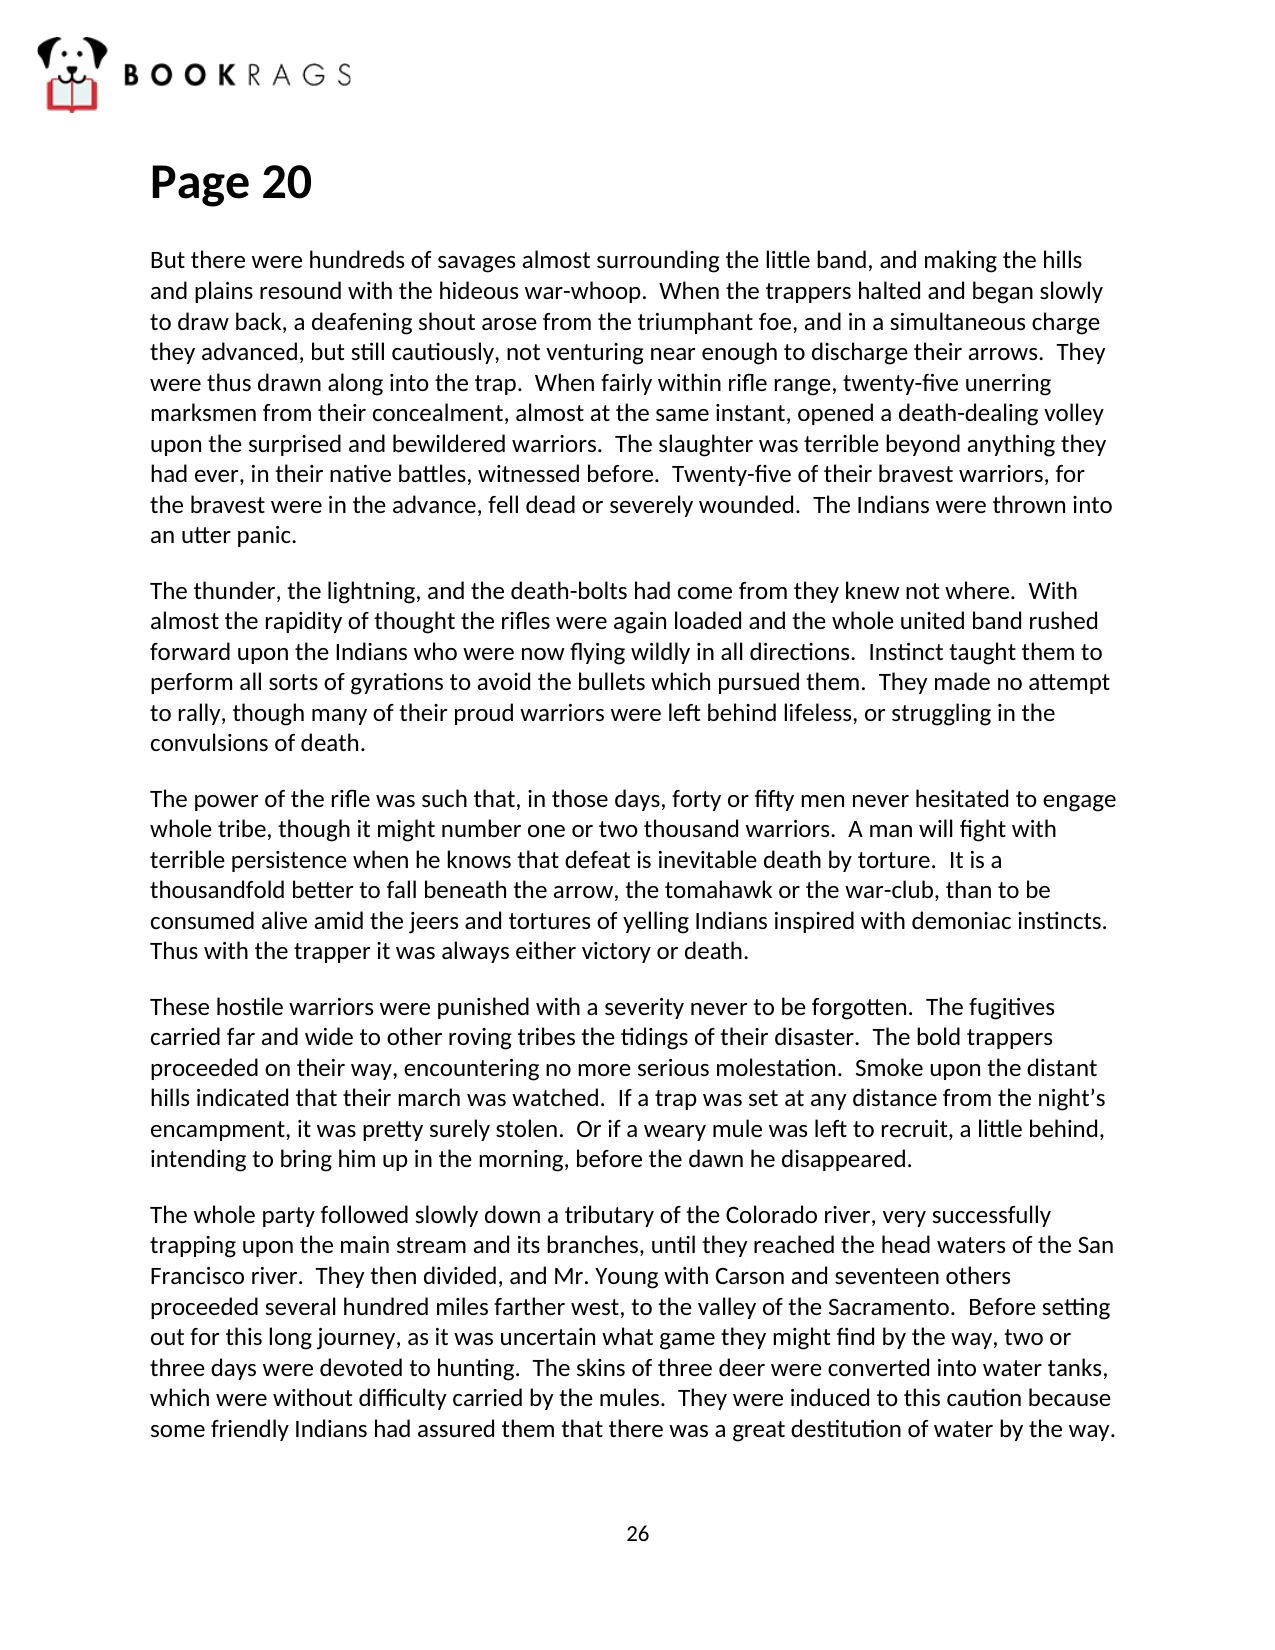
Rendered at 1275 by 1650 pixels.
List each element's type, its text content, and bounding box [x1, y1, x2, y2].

text The power of the rifle was such that, in those days, forty or fifty men never hesitated to engage whole tribe, though it might number one or two thousand warriors. A man will fight with terrible persistence when he knows that defeat is inevitable death by torture. It is a thousandfold better to fall beneath the arrow, the tomahawk or the war-club, than to be consumed alive amid the jeers and tortures of yelling Indians inspired with demoniac instincts. Thus with the trapper it was always either victory or death. [150, 783, 1125, 966]
text But there were hundreds of savages almost surrounding the little band, and making the hills and plains resound with the hideous war-whoop. When the trappers halted and began slowly to draw back, a deafening shout arose from the triumphant foe, and in a simultaneous charge they advanced, but still cautiously, not venturing near enough to discharge their arrows. They were thus drawn along into the trap. When fairly within rifle range, twenty-five unerring marksmen from their concealment, almost at the same instant, opened a death-dealing volley upon the surprised and bewildered warriors. The slaughter was terrible beyond anything they had ever, in their native battles, witnessed before. Twenty-five of their bravest warriors, for the bravest were in the advance, fell dead or severely wounded. The Indians were thrown into an utter panic. [150, 244, 1125, 550]
text Page 20 [150, 150, 1125, 211]
text The thunder, the lightning, and the death-bolts had come from they knew not where. With almost the rapidity of thought the rifles were again loaded and the whole united band rushed forward upon the Indians who were now flying wildly in all directions. Instinct taught them to perform all sorts of gyrations to avoid the bullets which pursued them. They made no attempt to rally, though many of their proud warriors were left behind lifeless, or struggling in the convulsions of death. [150, 575, 1125, 758]
picture [37, 37, 351, 113]
text The whole party followed slowly down a tributary of the Colorado river, very successfully trapping upon the main stream and its branches, until they reached the head waters of the San Francisco river. They then divided, and Mr. Young with Carson and seventeen others proceeded several hundred miles farther west, to the valley of the Sacramento. Before setting out for this long journey, as it was uncertain what game they might find by the way, two or three days were devoted to hunting. The skins of three deer were converted into water tanks, which were without difficulty carried by the mules. They were induced to this caution because some friendly Indians had assured them that there was a great destitution of water by the way. [150, 1199, 1125, 1443]
text These hostile warriors were punished with a severity never to be forgotten. The fugitives carried far and wide to other roving tribes the tidings of their disaster. The bold trappers proceeded on their way, encountering no more serious molestation. Smoke upon the distant hills indicated that their march was watched. If a trap was set at any distance from the night’s encampment, it was pretty surely stolen. Or if a weary mule was left to recruit, a little behind, intending to bring him up in the morning, before the dawn he disappeared. [150, 991, 1125, 1174]
